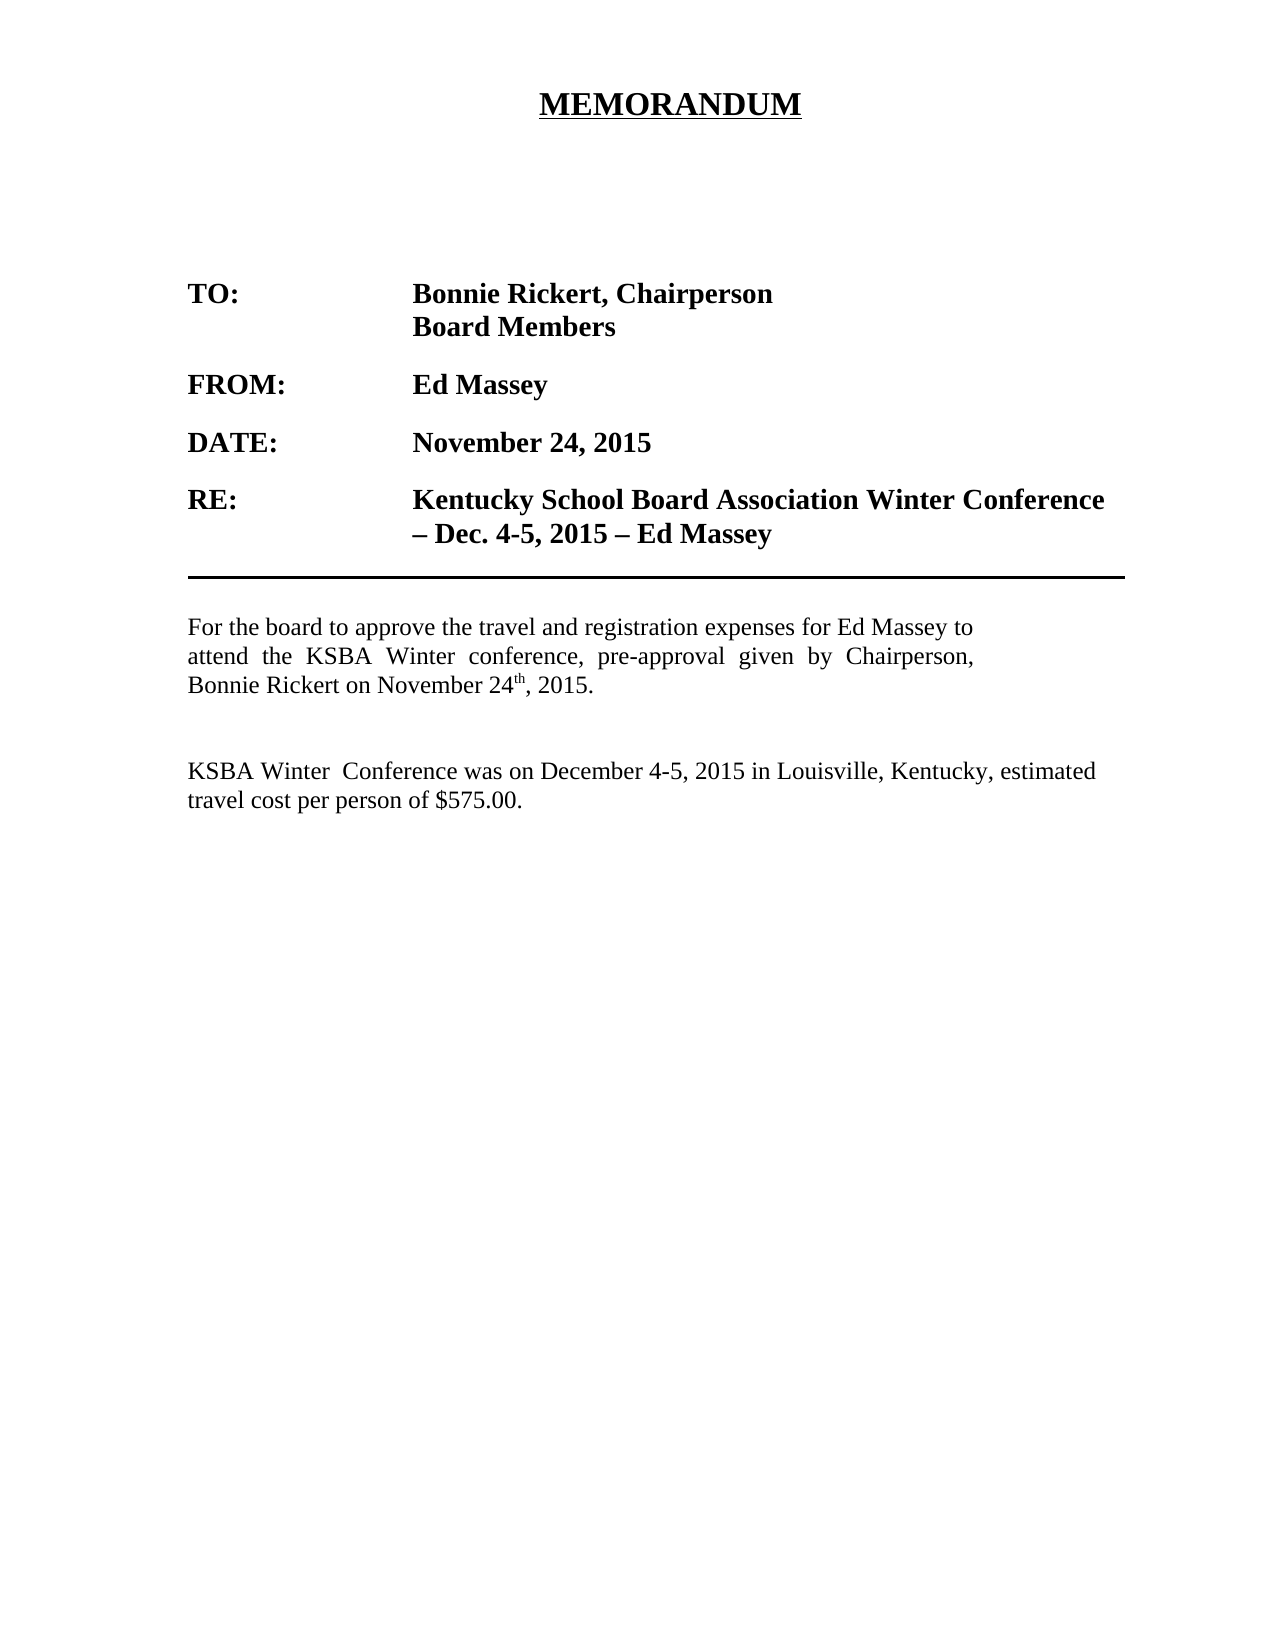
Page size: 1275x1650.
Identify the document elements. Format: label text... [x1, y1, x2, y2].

text KSBA Winter Conference was on December 4-5, 2015 in Louisville, Kentucky, estimated travel cost per person of $575.00. [187, 756, 1125, 813]
text FROM: Ed Massey [187, 367, 1125, 401]
text RE: Kentucky School Board Association Winter Conference – Dec. 4-5, 2015 – Ed Massey [187, 482, 1125, 549]
title MEMORANDUM [216, 84, 1125, 123]
text For the board to approve the travel and registration expenses for Ed Massey to attend the KSBA Winter conference, pre-approval given by Chairperson, Bonnie Rickert on November 24th, 2015. [187, 612, 975, 698]
text TO: Bonnie Rickert, Chairperson [187, 276, 1125, 309]
text Board Members [187, 309, 1125, 343]
subtitle DATE: November 24, 2015 [187, 425, 1125, 458]
